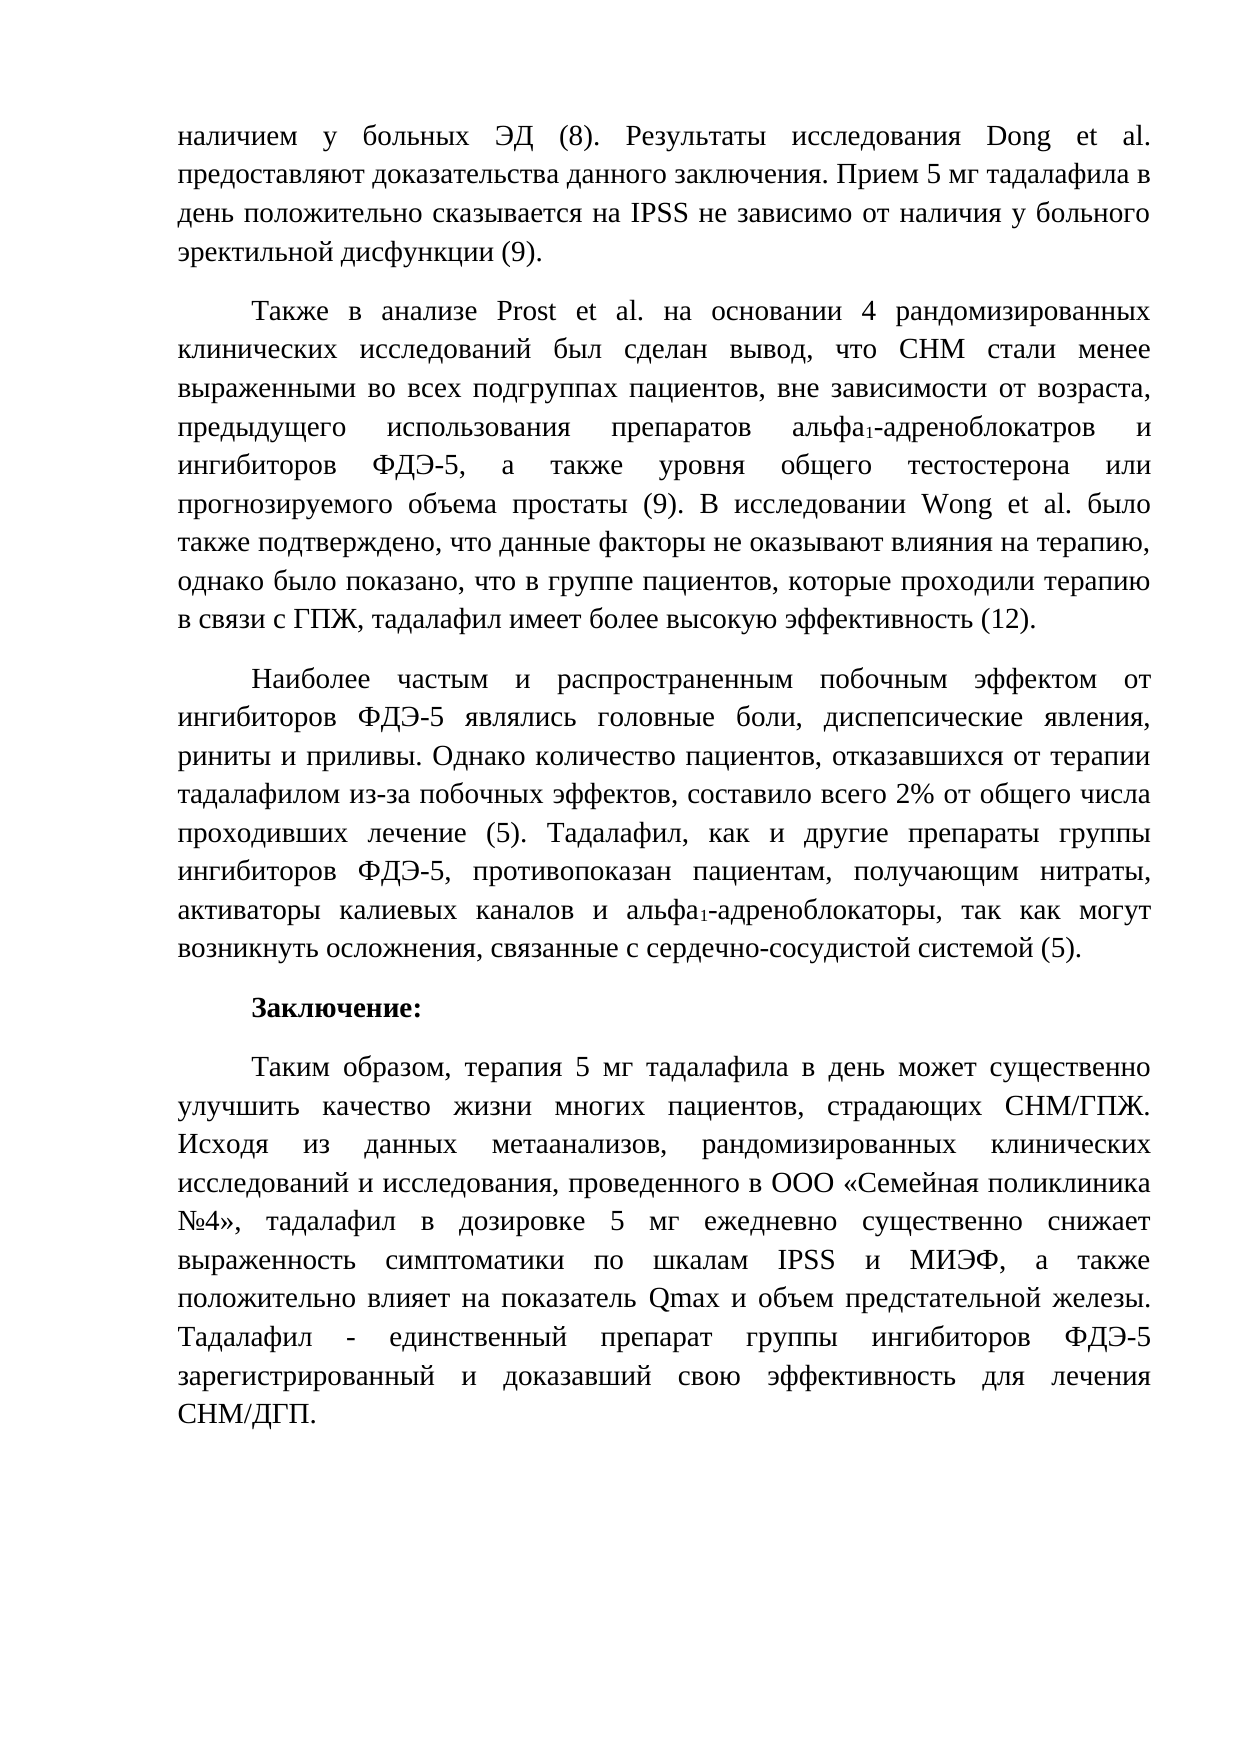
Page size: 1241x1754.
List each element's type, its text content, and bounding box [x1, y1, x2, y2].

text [177, 118, 1152, 267]
text Также в анализе Prost et al. на основании 4 рандомизированных клинических исследований был сделан вывод, что СНМ стали менее выраженными во всех подгруппах пациентов, вне зависимости от возраста, предыдущего использования препаратов альфа1-адреноблокатров и ингибиторов ФДЭ-5, а также уровня общего тестостерона или прогнозируемого объема простаты (9). В исследовании Wong et al. было также подтверждено, что данные факторы не оказывают влияния на терапию, однако было показано, что в группе пациентов, которые проходили терапию в связи с ГПЖ, тадалафил имеет более высокую эффективность (12). [177, 293, 1152, 635]
text Наиболее частым и распространенным побочным эффектом от ингибиторов ФДЭ-5 являлись головные боли, диспепсические явления, риниты и приливы. Однако количество пациентов, отказавшихся от терапии тадалафилом из-за побочных эффектов, составило всего 2% от общего числа проходивших лечение (5). Тадалафил, как и другие препараты группы ингибиторов ФДЭ-5, противопоказан пациентам, получающим нитраты, активаторы калиевых каналов и альфа1-адреноблокаторы, так как могут возникнуть осложнения, связанные с сердечно-сосудистой системой (5). [177, 661, 1152, 964]
text Заключение: [177, 990, 1152, 1023]
text Таким образом, терапия 5 мг тадалафила в день может существенно улучшить качество жизни многих пациентов, страдающих СНМ/ГПЖ. Исходя из данных метаанализов, рандомизированных клинических исследований и исследования, проведенного в ООО «Семейная поликлиника №4», тадалафил в дозировке 5 мг ежедневно существенно снижает выраженность симптоматики по шкалам IPSS и МИЭФ, а также положительно влияет на показатель Qmax и объем предстательной железы. Тадалафил - единственный препарат группы ингибиторов ФДЭ-5 зарегистрированный и доказавший свою эффективность для лечения СНМ/ДГП. [177, 1049, 1152, 1430]
